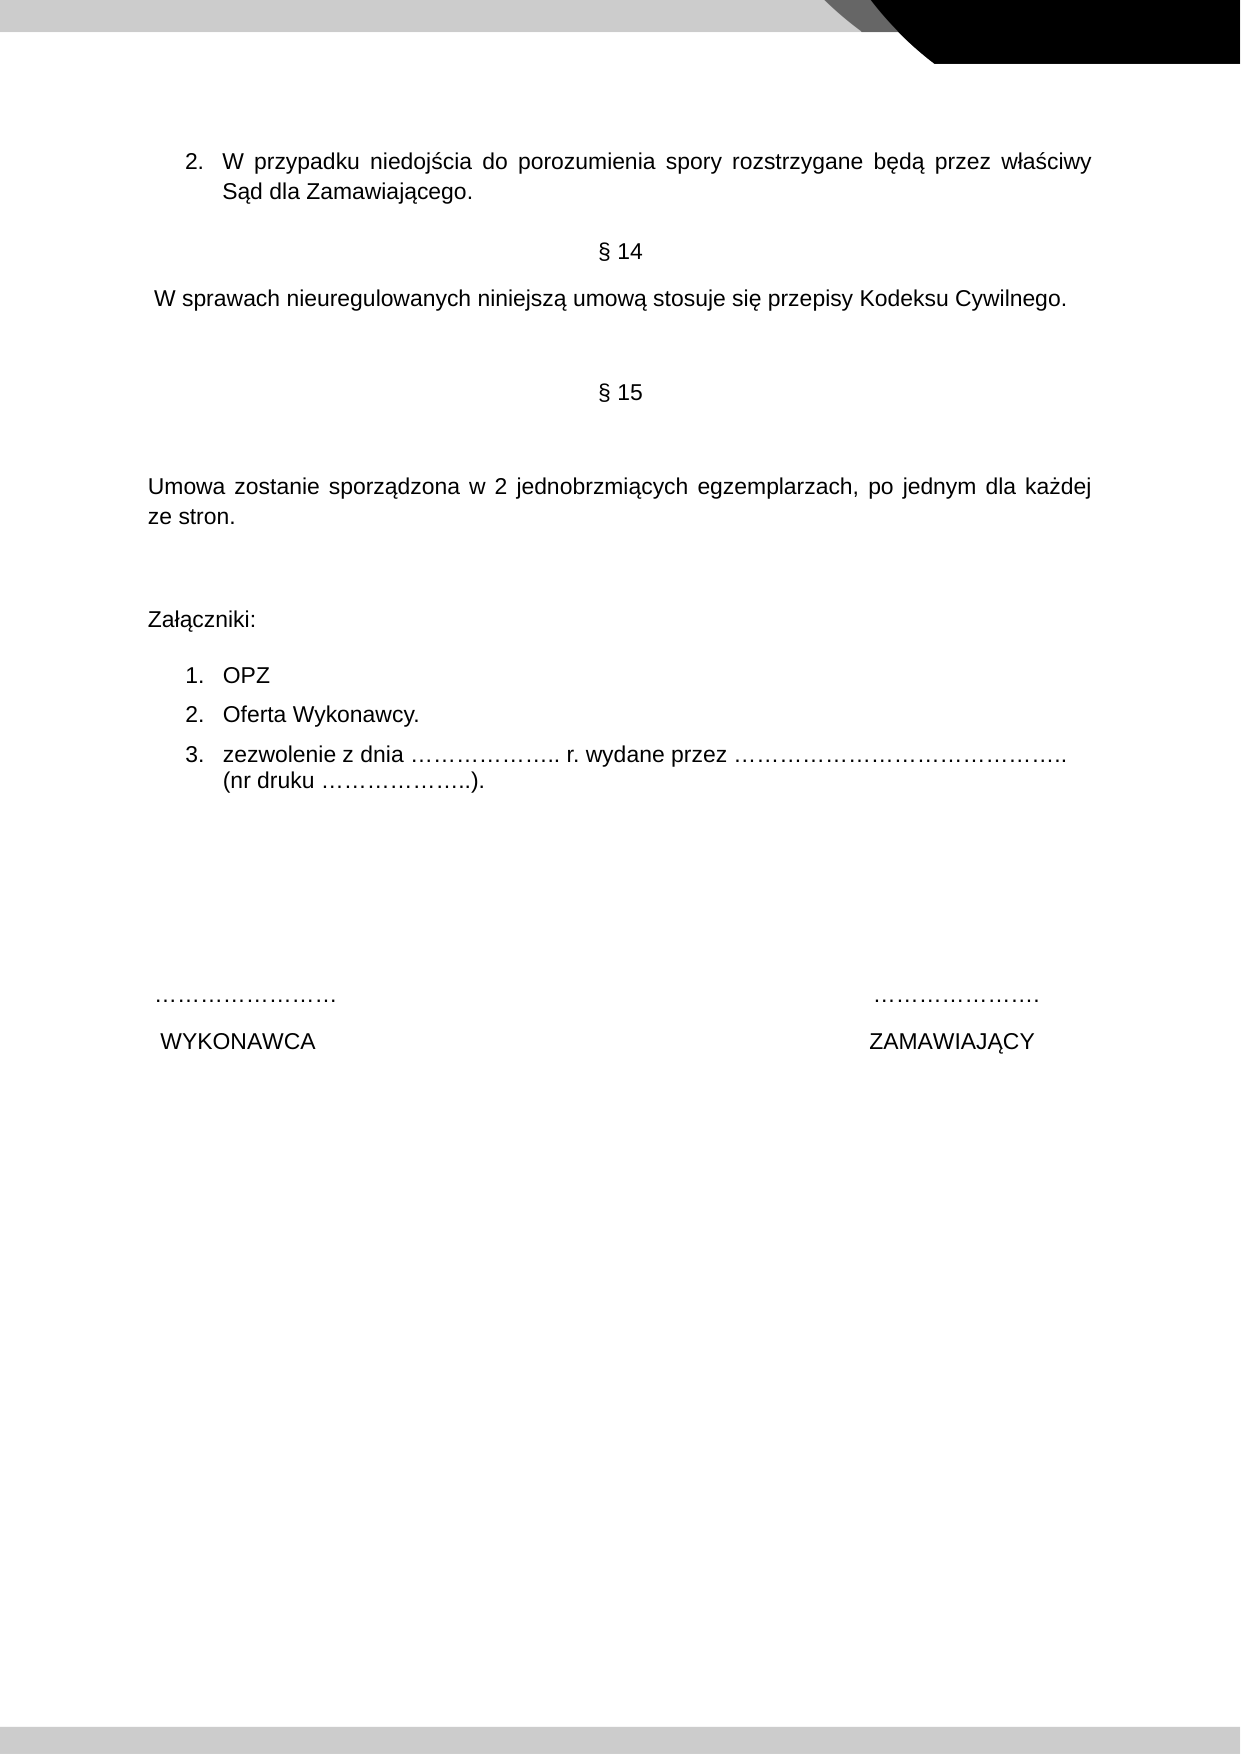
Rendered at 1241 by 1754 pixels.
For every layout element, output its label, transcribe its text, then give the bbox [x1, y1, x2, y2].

picture [0, 1726, 1241, 1754]
text § 14 [148, 238, 1093, 264]
list zezwolenie z dnia ……………….. r. wydane przez …………………………………….. (nr druku ………………..). [185, 741, 1093, 794]
text …………………… …………………. [154, 981, 1093, 1007]
list Oferta Wykonawcy. [185, 701, 1093, 728]
picture [0, 0, 1241, 64]
text Umowa zostanie sporządzona w 2 jednobrzmiących egzemplarzach, po jednym dla każdej ze stron. [148, 473, 1093, 529]
list W przypadku niedojścia do porozumienia spory rozstrzygane będą przez właściwy Sąd dla Zamawiającego. [185, 148, 1093, 204]
text WYKONAWCA ZAMAWIAJĄCY [154, 1028, 1093, 1054]
text § 15 [148, 379, 1093, 405]
text Załączniki: [148, 606, 1093, 632]
list OPZ [185, 662, 1093, 688]
text W sprawach nieuregulowanych niniejszą umową stosuje się przepisy Kodeksu Cywilnego. [154, 285, 1093, 311]
